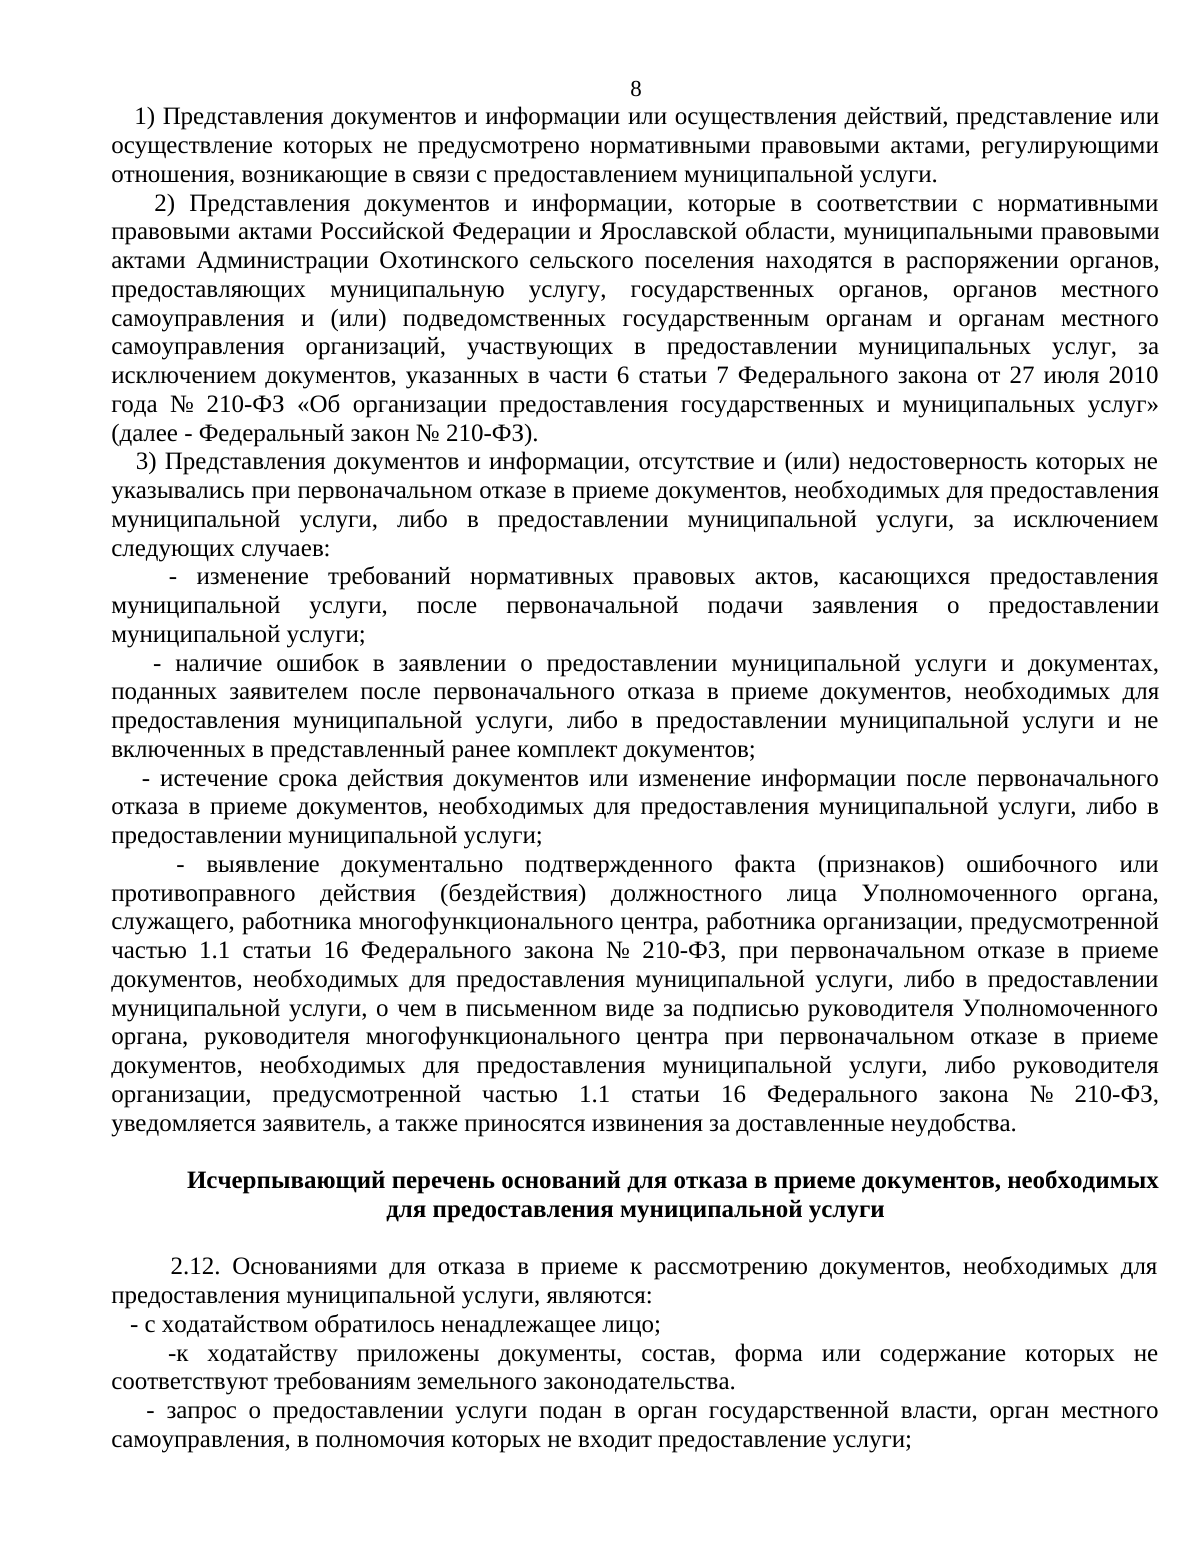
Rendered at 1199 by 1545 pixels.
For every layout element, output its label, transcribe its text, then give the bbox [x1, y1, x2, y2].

text 2.12. Основаниями для отказа в приеме к рассмотрению документов, необходимых для предоставления муниципальной услуги, являются: [111, 1251, 1160, 1309]
text - запрос о предоставлении услуги подан в орган государственной власти, орган местного самоуправления, в полномочия которых не входит предоставление услуги; [111, 1395, 1160, 1453]
text - изменение требований нормативных правовых актов, касающихся предоставления муниципальной услуги, после первоначальной подачи заявления о предоставлении муниципальной услуги; [111, 561, 1160, 648]
text - истечение срока действия документов или изменение информации после первоначального отказа в приеме документов, необходимых для предоставления муниципальной услуги, либо в предоставлении муниципальной услуги; [111, 763, 1160, 849]
text -к ходатайству приложены документы, состав, форма или содержание которых не соответствуют требованиям земельного законодательства. [111, 1338, 1160, 1395]
text - с ходатайством обратилось ненадлежащее лицо; [111, 1309, 1160, 1338]
text 3) Представления документов и информации, отсутствие и (или) недостоверность которых не указывались при первоначальном отказе в приеме документов, необходимых для предоставления муниципальной услуги, либо в предоставлении муниципальной услуги, за исключением следующих случаев: [111, 446, 1160, 561]
text - наличие ошибок в заявлении о предоставлении муниципальной услуги и документах, поданных заявителем после первоначального отказа в приеме документов, необходимых для предоставления муниципальной услуги, либо в предоставлении муниципальной услуги и не включенных в представленный ранее комплект документов; [111, 648, 1160, 763]
text - выявление документально подтвержденного факта (признаков) ошибочного или противоправного действия (бездействия) должностного лица Уполномоченного органа, служащего, работника многофункционального центра, работника организации, предусмотренной частью 1.1 статьи 16 Федерального закона № 210-ФЗ, при первоначальном отказе в приеме документов, необходимых для предоставления муниципальной услуги, либо в предоставлении муниципальной услуги, о чем в письменном виде за подписью руководителя Уполномоченного органа, руководителя многофункционального центра при первоначальном отказе в приеме документов, необходимых для предоставления муниципальной услуги, либо руководителя организации, предусмотренной частью 1.1 статьи 16 Федерального закона № 210-ФЗ, уведомляется заявитель, а также приносятся извинения за доставленные неудобства. [111, 849, 1160, 1136]
text 1) Представления документов и информации или осуществления действий, представление или осуществление которых не предусмотрено нормативными правовыми актами, регулирующими отношения, возникающие в связи с предоставлением муниципальной услуги. [111, 101, 1160, 188]
text Исчерпывающий перечень оснований для отказа в приеме документов, необходимых для предоставления муниципальной услуги [111, 1165, 1160, 1223]
text 2) Представления документов и информации, которые в соответствии с нормативными правовыми актами Российской Федерации и Ярославской области, муниципальными правовыми актами Администрации Охотинского сельского поселения находятся в распоряжении органов, предоставляющих муниципальную услугу, государственных органов, органов местного самоуправления и (или) подведомственных государственным органам и органам местного самоуправления организаций, участвующих в предоставлении муниципальных услуг, за исключением документов, указанных в части 6 статьи 7 Федерального закона от 27 июля 2010 года № 210-ФЗ «Об организации предоставления государственных и муниципальных услуг» (далее - Федеральный закон № 210-ФЗ). [111, 188, 1160, 446]
